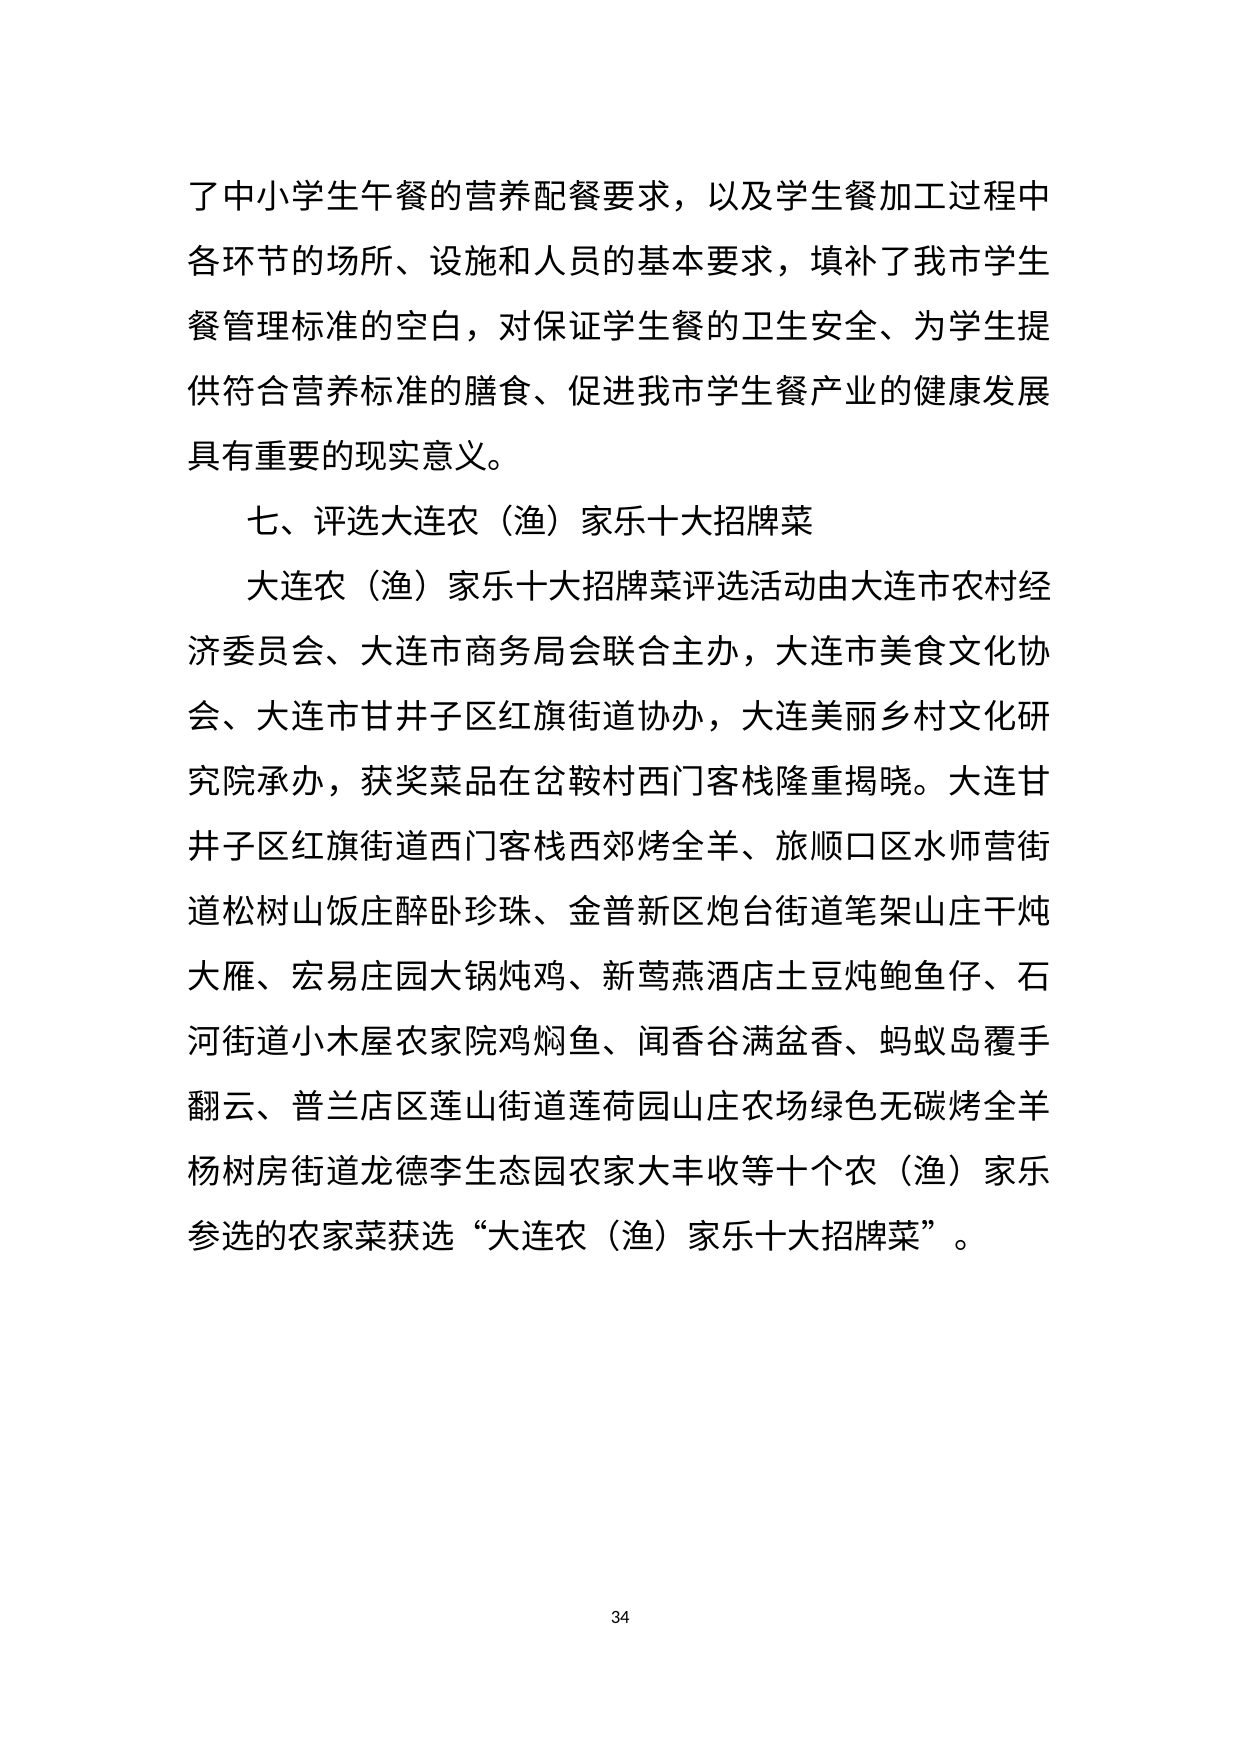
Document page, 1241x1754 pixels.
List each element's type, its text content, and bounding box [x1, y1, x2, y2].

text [187, 162, 1053, 487]
text 大连农（渔）家乐十大招牌菜评选活动由大连市农村经济委员会、大连市商务局会联合主办，大连市美食文化协会、大连市甘井子区红旗街道协办，大连美丽乡村文化研究院承办，获奖菜品在岔鞍村西门客栈隆重揭晓。大连甘井子区红旗街道西门客栈西郊烤全羊、旅顺口区水师营街道松树山饭庄醉卧珍珠、金普新区炮台街道笔架山庄干炖大雁、宏易庄园大锅炖鸡、新莺燕酒店土豆炖鲍鱼仔、石河街道小木屋农家院鸡焖鱼、闻香谷满盆香、蚂蚁岛覆手翻云、普兰店区莲山街道莲荷园山庄农场绿色无碳烤全羊、杨树房街道龙德李生态园农家大丰收等十个农（渔）家乐参选的农家菜获选“大连农（渔）家乐十大招牌菜”。 [187, 552, 1053, 1267]
text 七、评选大连农（渔）家乐十大招牌菜 [187, 487, 1053, 552]
